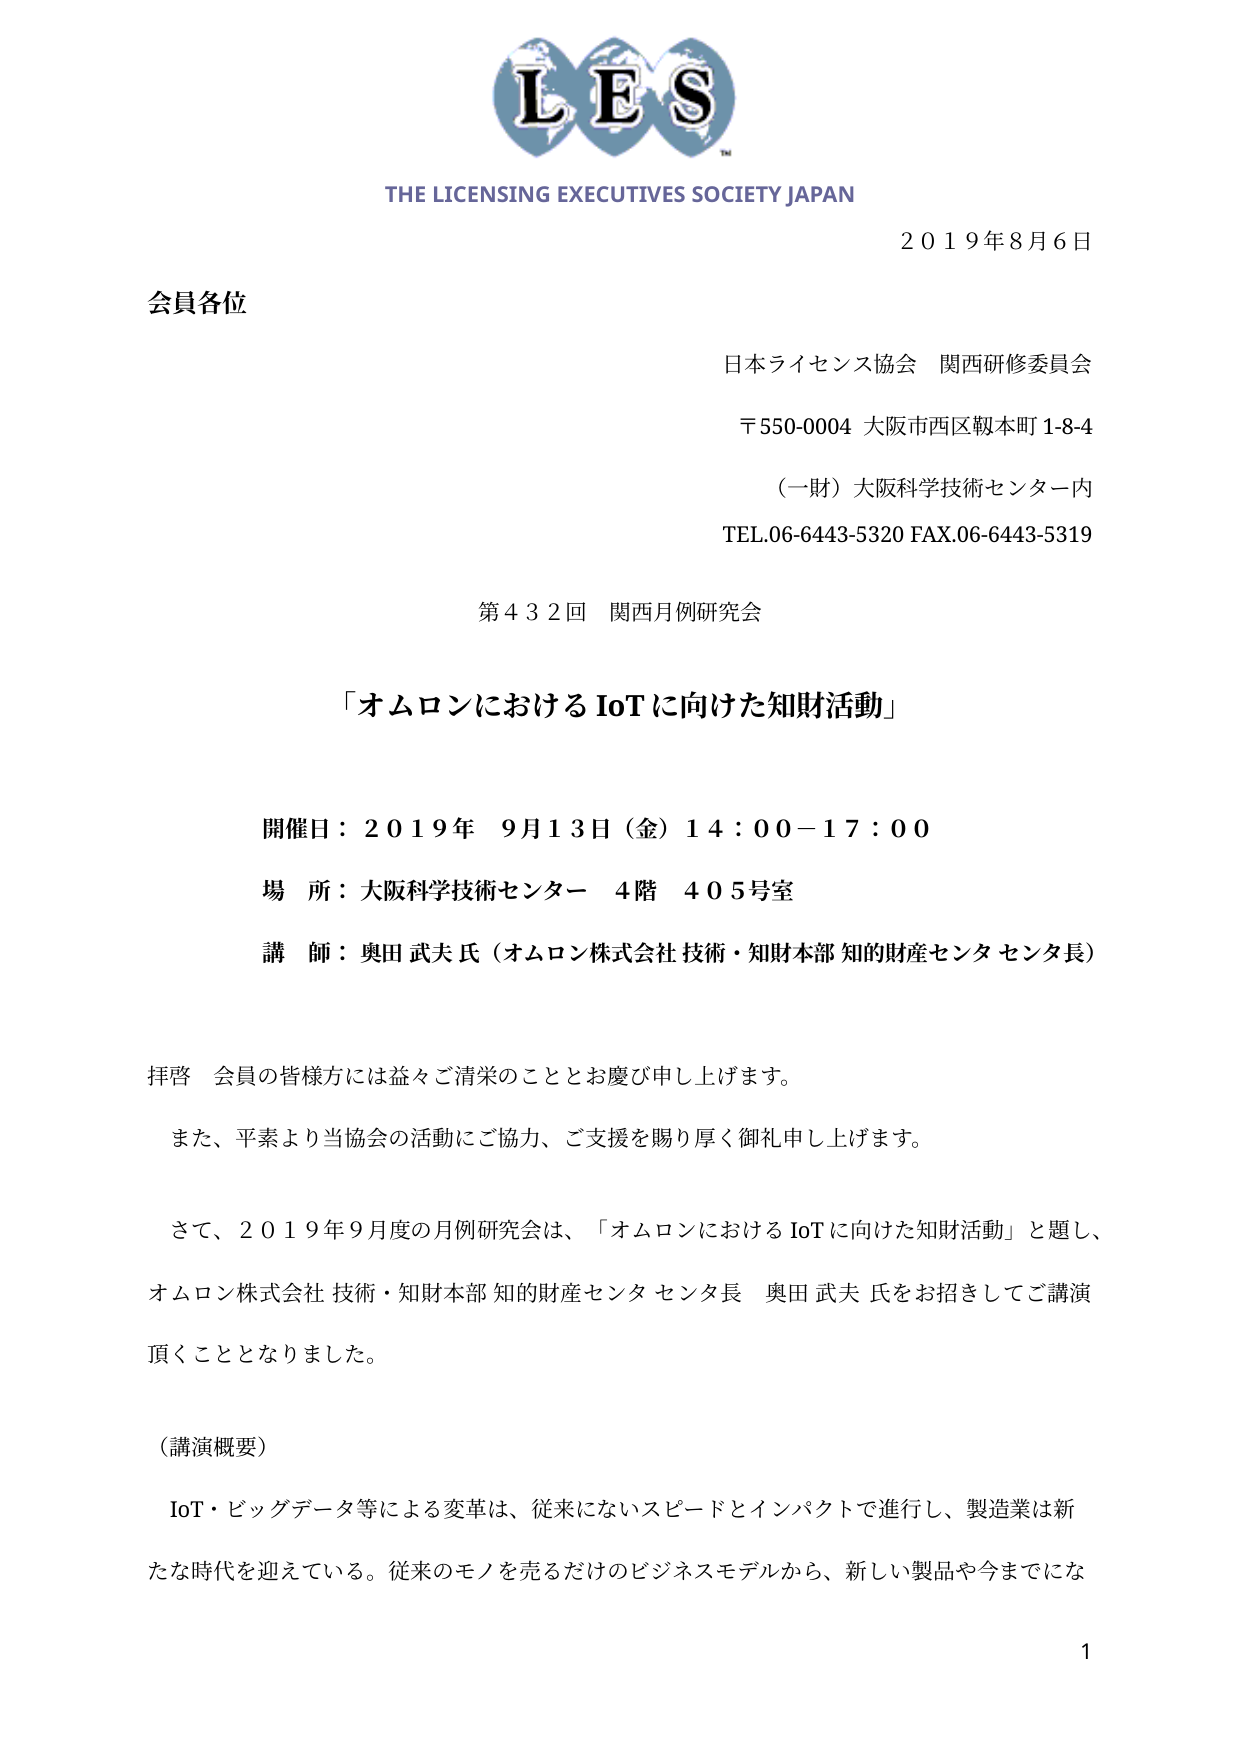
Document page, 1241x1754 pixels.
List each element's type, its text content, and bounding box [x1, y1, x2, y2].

text 会員各位 [148, 271, 1092, 332]
text 「オムロンにおけるIoTに向けた知財活動」 [148, 673, 1092, 734]
text 場 所： 大阪科学技術センター ４階 ４０５号室 [148, 858, 1092, 920]
text 〒550-0004 大阪市西区靱本町1-8-4 [148, 394, 1092, 456]
text 開催日： ２０１９年 ９月１３日（金）１４：００－１７：００ [148, 796, 1092, 858]
text 講 師： 奥田 武夫 氏（オムロン株式会社 技術・知財本部 知的財産センタ センタ長） [262, 920, 1122, 982]
text さて、２０１９年９月度の月例研究会は、「オムロンにおけるIoTに向けた知財活動」と題し、オムロン株式会社 技術・知財本部 知的財産センタ センタ長 奥田 武夫 氏をお招きしてご講演頂くこととなりました。 [148, 1199, 1092, 1384]
picture [475, 29, 753, 162]
text （一財）大阪科学技術センター内 [148, 456, 1092, 518]
text 第４３２回 関西月例研究会 [148, 580, 1092, 642]
text TEL.06-6443-5320 FAX.06-6443-5319 [148, 518, 1092, 549]
text 日本ライセンス協会 関西研修委員会 [148, 332, 1092, 394]
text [148, 1477, 1092, 1601]
text ２０１９年８月６日 [148, 209, 1092, 271]
text THE LICENSING EXECUTIVES SOCIETY JAPAN [148, 179, 1092, 209]
text 拝啓 会員の皆様方には益々ご清栄のこととお慶び申し上げます。 [148, 1044, 1092, 1106]
text （講演概要） [148, 1415, 1092, 1477]
text また、平素より当協会の活動にご協力、ご支援を賜り厚く御礼申し上げます。 [148, 1106, 1092, 1168]
